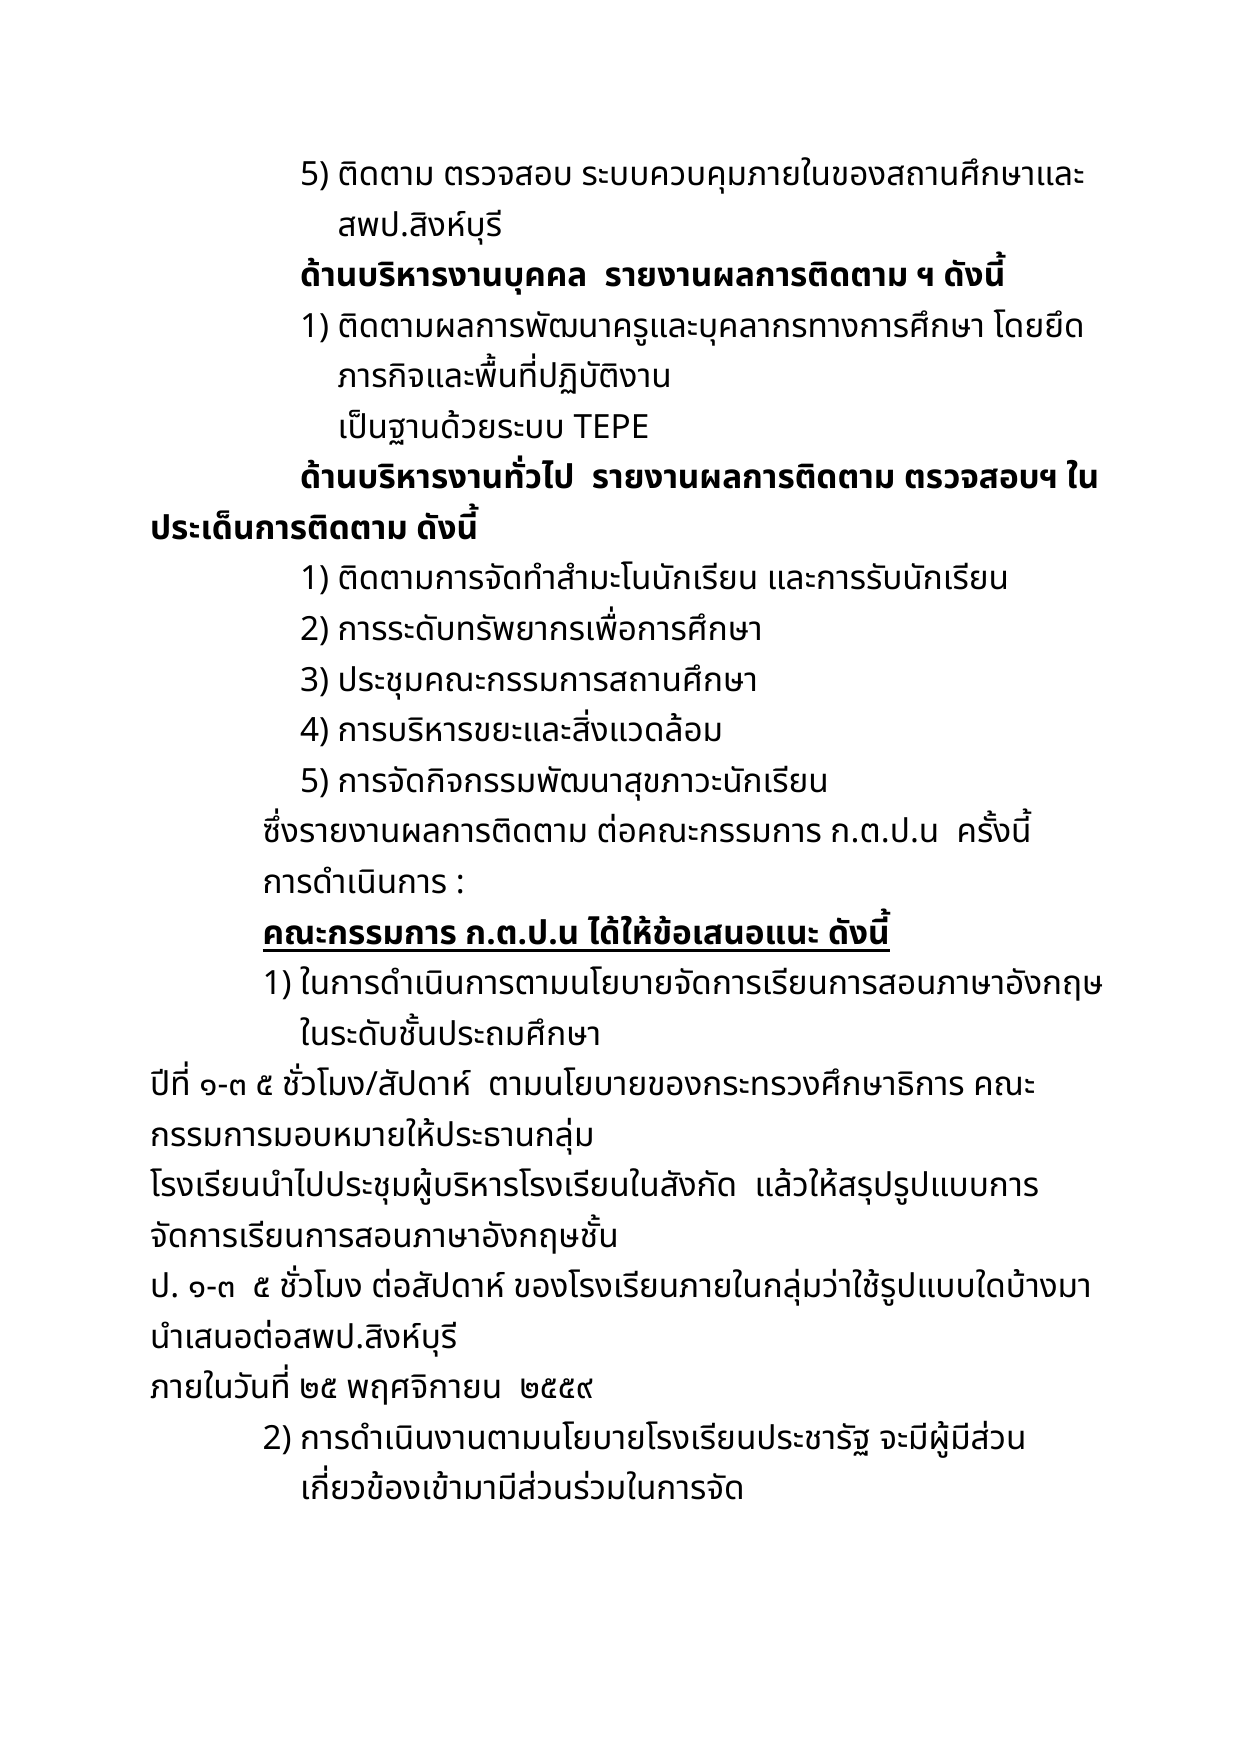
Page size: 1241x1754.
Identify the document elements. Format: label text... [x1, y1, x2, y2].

list ประชุมคณะกรรมการสถานศึกษา [300, 655, 1122, 706]
text ด้านบริหารงานทั่วไป รายงานผลการติดตาม ตรวจสอบฯ ในประเด็นการติดตาม ดังนี้ [150, 453, 1122, 554]
list คณะกรรมการ ก.ต.ป.น ได้ให้ข้อเสนอแนะ ดังนี้ [262, 908, 1122, 959]
list การจัดกิจกรรมพัฒนาสุขภาวะนักเรียน [300, 757, 1122, 807]
list การบริหารขยะและสิ่งแวดล้อม [300, 706, 1122, 757]
list ติดตามการจัดทำสำมะโนนักเรียน และการรับนักเรียน [300, 554, 1122, 605]
text ภายในวันที่ ๒๕ พฤศจิกายน ๒๕๕๙ [150, 1363, 1122, 1414]
list การดำเนินงานตามนโยบายโรงเรียนประชารัฐ จะมีผู้มีส่วนเกี่ยวข้องเข้ามามีส่วนร่วมในการจัด [262, 1414, 1122, 1515]
text ปีที่ ๑-๓ ๕ ชั่วโมง/สัปดาห์ ตามนโยบายของกระทรวงศึกษาธิการ คณะกรรมการมอบหมายให้ประธานกลุ่ม [150, 1060, 1122, 1161]
text ด้านบริหารงานบุคคล รายงานผลการติดตาม ฯ ดังนี้ [225, 251, 1122, 302]
list ซึ่งรายงานผลการติดตาม ต่อคณะกรรมการ ก.ต.ป.น ครั้งนี้ [262, 807, 1122, 858]
text โรงเรียนนำไปประชุมผู้บริหารโรงเรียนในสังกัด แล้วให้สรุปรูปแบบการจัดการเรียนการสอนภาษาอังกฤษชั้น [150, 1161, 1122, 1262]
text ป. ๑-๓ ๕ ชั่วโมง ต่อสัปดาห์ ของโรงเรียนภายในกลุ่มว่าใช้รูปแบบใดบ้างมานำเสนอต่อสพป.สิงห์บุรี [150, 1262, 1122, 1363]
list ในการดำเนินการตามนโยบายจัดการเรียนการสอนภาษาอังกฤษ ในระดับชั้นประถมศึกษา [262, 959, 1122, 1060]
list การระดับทรัพยากรเพื่อการศึกษา [300, 605, 1122, 655]
list การดำเนินการ : [262, 858, 1122, 908]
text เป็นฐานด้วยระบบ TEPE [300, 403, 1122, 453]
list ติดตาม ตรวจสอบ ระบบควบคุมภายในของสถานศึกษาและสพป.สิงห์บุรี [300, 150, 1122, 251]
list ติดตามผลการพัฒนาครูและบุคลากรทางการศึกษา โดยยึดภารกิจและพื้นที่ปฏิบัติงาน [300, 302, 1122, 403]
